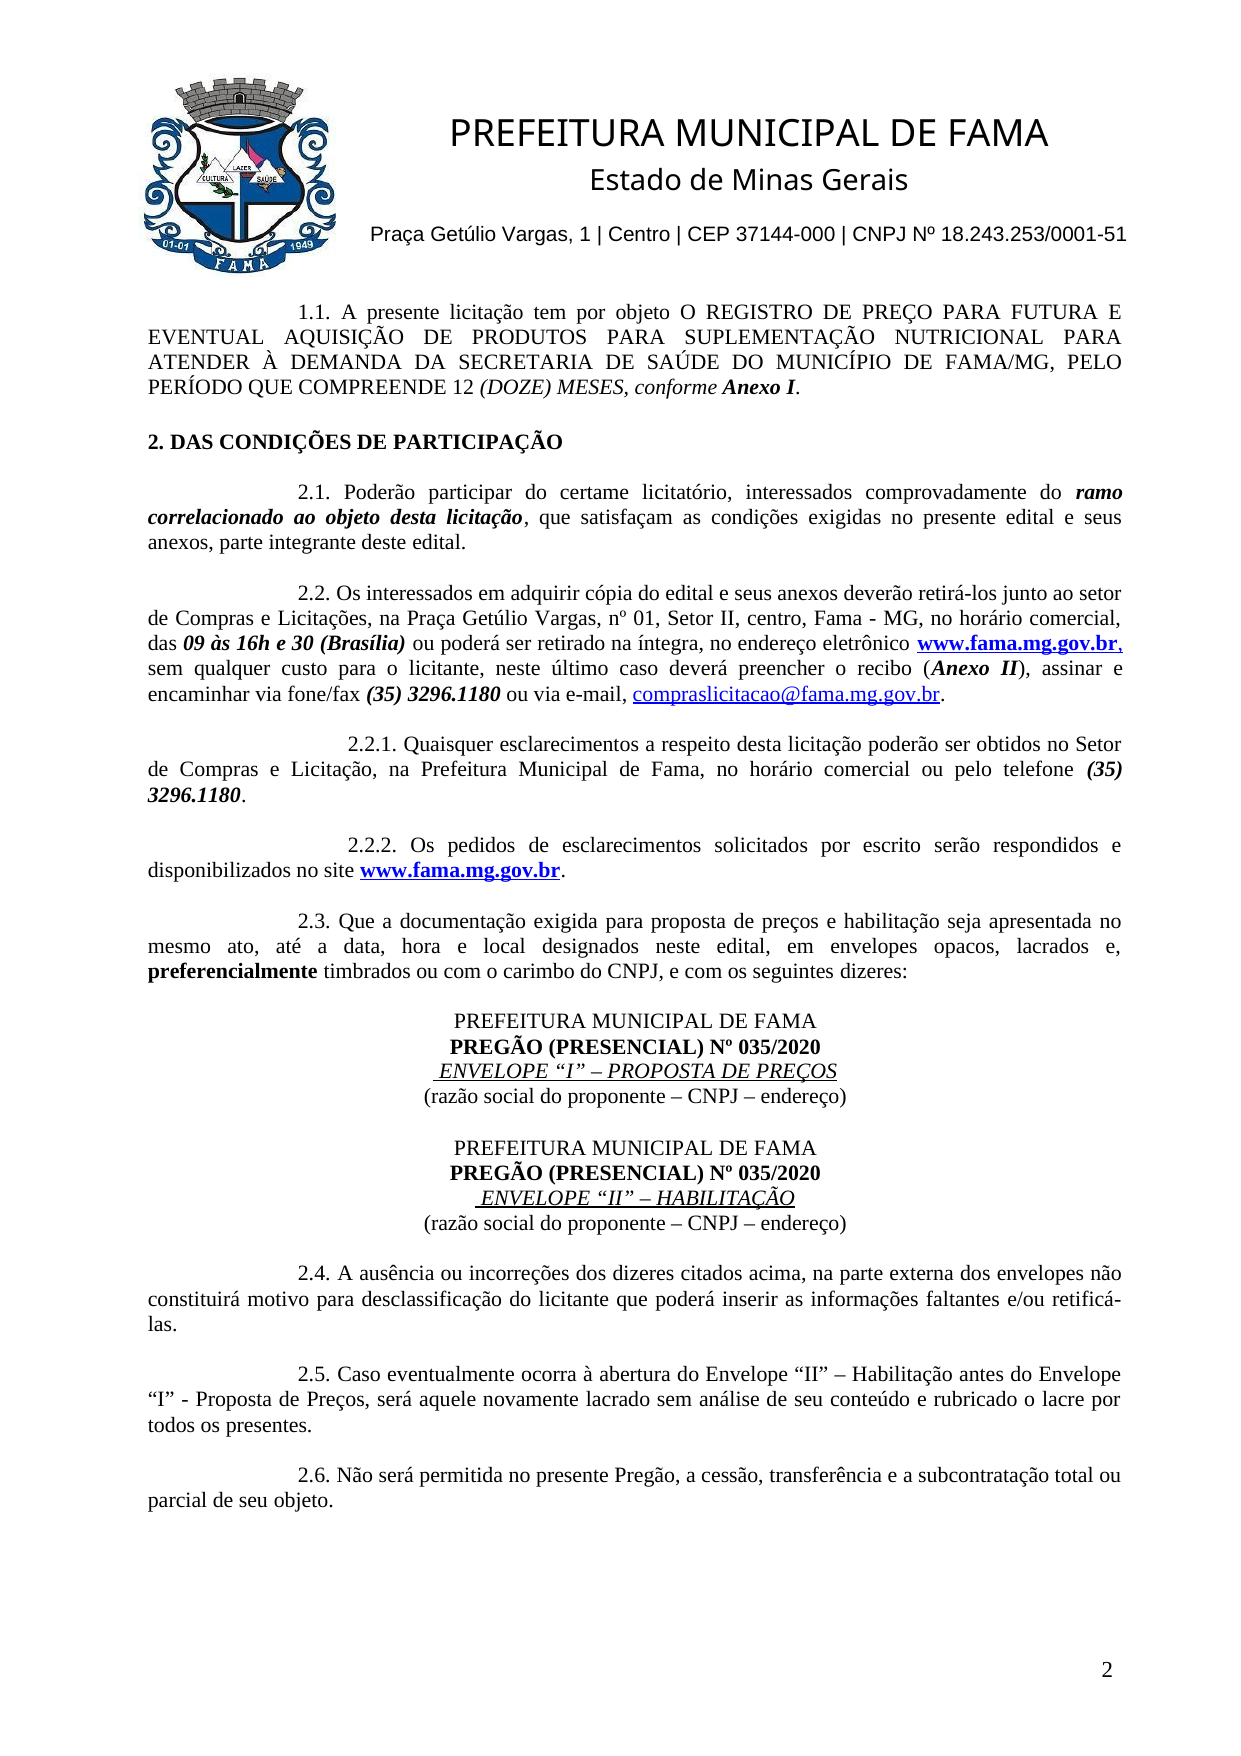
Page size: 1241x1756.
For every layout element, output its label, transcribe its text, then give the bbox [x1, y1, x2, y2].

text PREFEITURA MUNICIPAL DE FAMA [105, 1134, 1165, 1160]
text ENVELOPE “I” – PROPOSTA DE PREÇOS [105, 1059, 1165, 1084]
list A presente licitação tem por objeto O REGISTRO DE PREÇO PARA FUTURA E EVENTUAL AQUISIÇÃO DE PRODUTOS PARA SUPLEMENTAÇÃO NUTRICIONAL PARA ATENDER À DEMANDA DA SECRETARIA DE SAÚDE DO MUNICÍPIO DE FAMA/MG, PELO PERÍODO QUE COMPREENDE 12 (DOZE) MESES, conforme Anexo I. [148, 299, 1123, 399]
text (razão social do proponente – CNPJ – endereço) [105, 1210, 1165, 1235]
list Que a documentação exigida para proposta de preços e habilitação seja apresentada no mesmo ato, até a data, hora e local designados neste edital, em envelopes opacos, lacrados e, preferencialmente timbrados ou com o carimbo do CNPJ, e com os seguintes dizeres: [148, 908, 1123, 983]
list A ausência ou incorreções dos dizeres citados acima, na parte externa dos envelopes não constituirá motivo para desclassificação do licitante que poderá inserir as informações faltantes e/ou retificá- las. [148, 1260, 1123, 1336]
list Os pedidos de esclarecimentos solicitados por escrito serão respondidos e disponibilizados no site www.fama.mg.gov.br. [148, 832, 1123, 882]
list Os interessados em adquirir cópia do edital e seus anexos deverão retirá-los junto ao setor de Compras e Licitações, na Praça Getúlio Vargas, nº 01, Setor II, centro, Fama - MG, no horário comercial, das 09 às 16h e 30 (Brasília) ou poderá ser retirado na íntegra, no endereço eletrônico www.fama.mg.gov.br, sem qualquer custo para o licitante, neste último caso deverá preencher o recibo (Anexo II), assinar e encaminhar via fone/fax (35) 3296.1180 ou via e-mail, compraslicitacao@fama.mg.gov.br. [148, 580, 1123, 706]
text (razão social do proponente – CNPJ – endereço) [105, 1084, 1165, 1109]
list Poderão participar do certame licitatório, interessados comprovadamente do ramo correlacionado ao objeto desta licitação, que satisfaçam as condições exigidas no presente edital e seus anexos, parte integrante deste edital. [148, 479, 1123, 554]
subtitle PREGÃO (PRESENCIAL) Nº 035/2020 [105, 1160, 1165, 1185]
picture [138, 73, 337, 277]
text PREFEITURA MUNICIPAL DE FAMA [105, 1008, 1165, 1034]
list Não será permitida no presente Pregão, a cessão, transferência e a subcontratação total ou parcial de seu objeto. [148, 1462, 1123, 1513]
subtitle DAS CONDIÇÕES DE PARTICIPAÇÃO [148, 429, 1165, 454]
subtitle PREGÃO (PRESENCIAL) Nº 035/2020 [105, 1034, 1165, 1059]
list Quaisquer esclarecimentos a respeito desta licitação poderão ser obtidos no Setor de Compras e Licitação, na Prefeitura Municipal de Fama, no horário comercial ou pelo telefone (35) 3296.1180. [148, 731, 1123, 807]
text ENVELOPE “II” – HABILITAÇÃO [105, 1185, 1165, 1210]
list Caso eventualmente ocorra à abertura do Envelope “II” – Habilitação antes do Envelope “I” - Proposta de Preços, será aquele novamente lacrado sem análise de seu conteúdo e rubricado o lacre por todos os presentes. [148, 1361, 1123, 1437]
